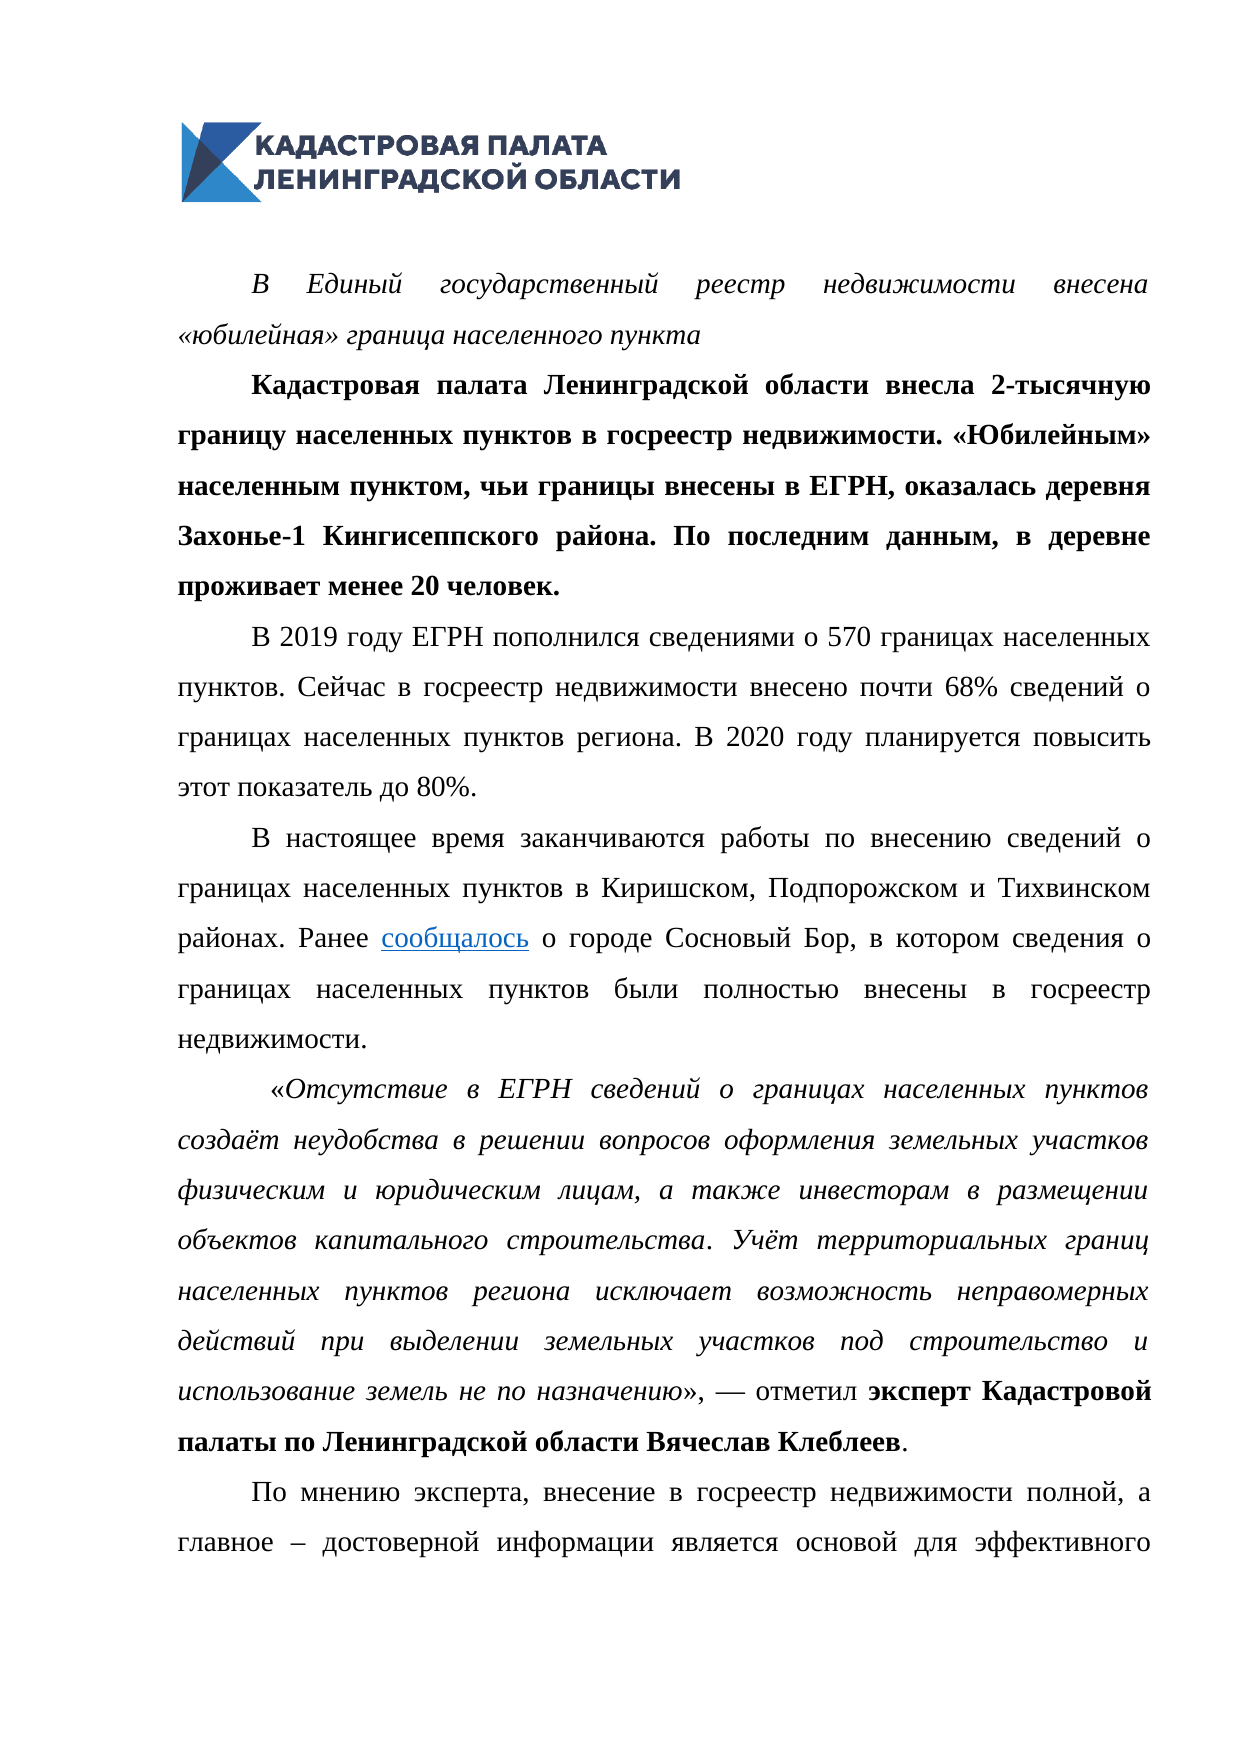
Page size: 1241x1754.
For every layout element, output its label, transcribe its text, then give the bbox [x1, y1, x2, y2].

text В 2019 году ЕГРН пополнился сведениями о 570 границах населенных пунктов. Сейчас в госреестр недвижимости внесено почти 68% сведений о границах населенных пунктов региона. В 2020 году планируется повысить этот показатель до 80%. [177, 619, 1152, 803]
text «Отсутствие в ЕГРН сведений о границах населенных пунктов создаёт неудобства в решении вопросов оформления земельных участков физическим и юридическим лицам, а также инвесторам в размещении объектов капитального строительства. Учёт территориальных границ населенных пунктов региона исключает возможность неправомерных действий при выделении земельных участков под строительство и использование земель не по назначению», — отметил эксперт Кадастровой палаты по Ленинградской области Вячеслав Клеблеев. [177, 1071, 1152, 1457]
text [177, 1474, 1152, 1558]
text Кадастровая палата Ленинградской области внесла 2-тысячную границу населенных пунктов в госреестр недвижимости. «Юбилейным» населенным пунктом, чьи границы внесены в ЕГРН, оказалась деревня Захонье-1 Кингисеппского района. По последним данным, в деревне проживает менее 20 человек. [177, 367, 1152, 602]
picture [177, 118, 698, 253]
text В Единый государственный реестр недвижимости внесена «юбилейная» граница населенного пункта [177, 266, 1152, 350]
text В настоящее время заканчиваются работы по внесению сведений о границах населенных пунктов в Киришском, Подпорожском и Тихвинском районах. Ранее сообщалось о городе Сосновый Бор, в котором сведения о границах населенных пунктов были полностью внесены в госреестр недвижимости. [177, 820, 1152, 1055]
